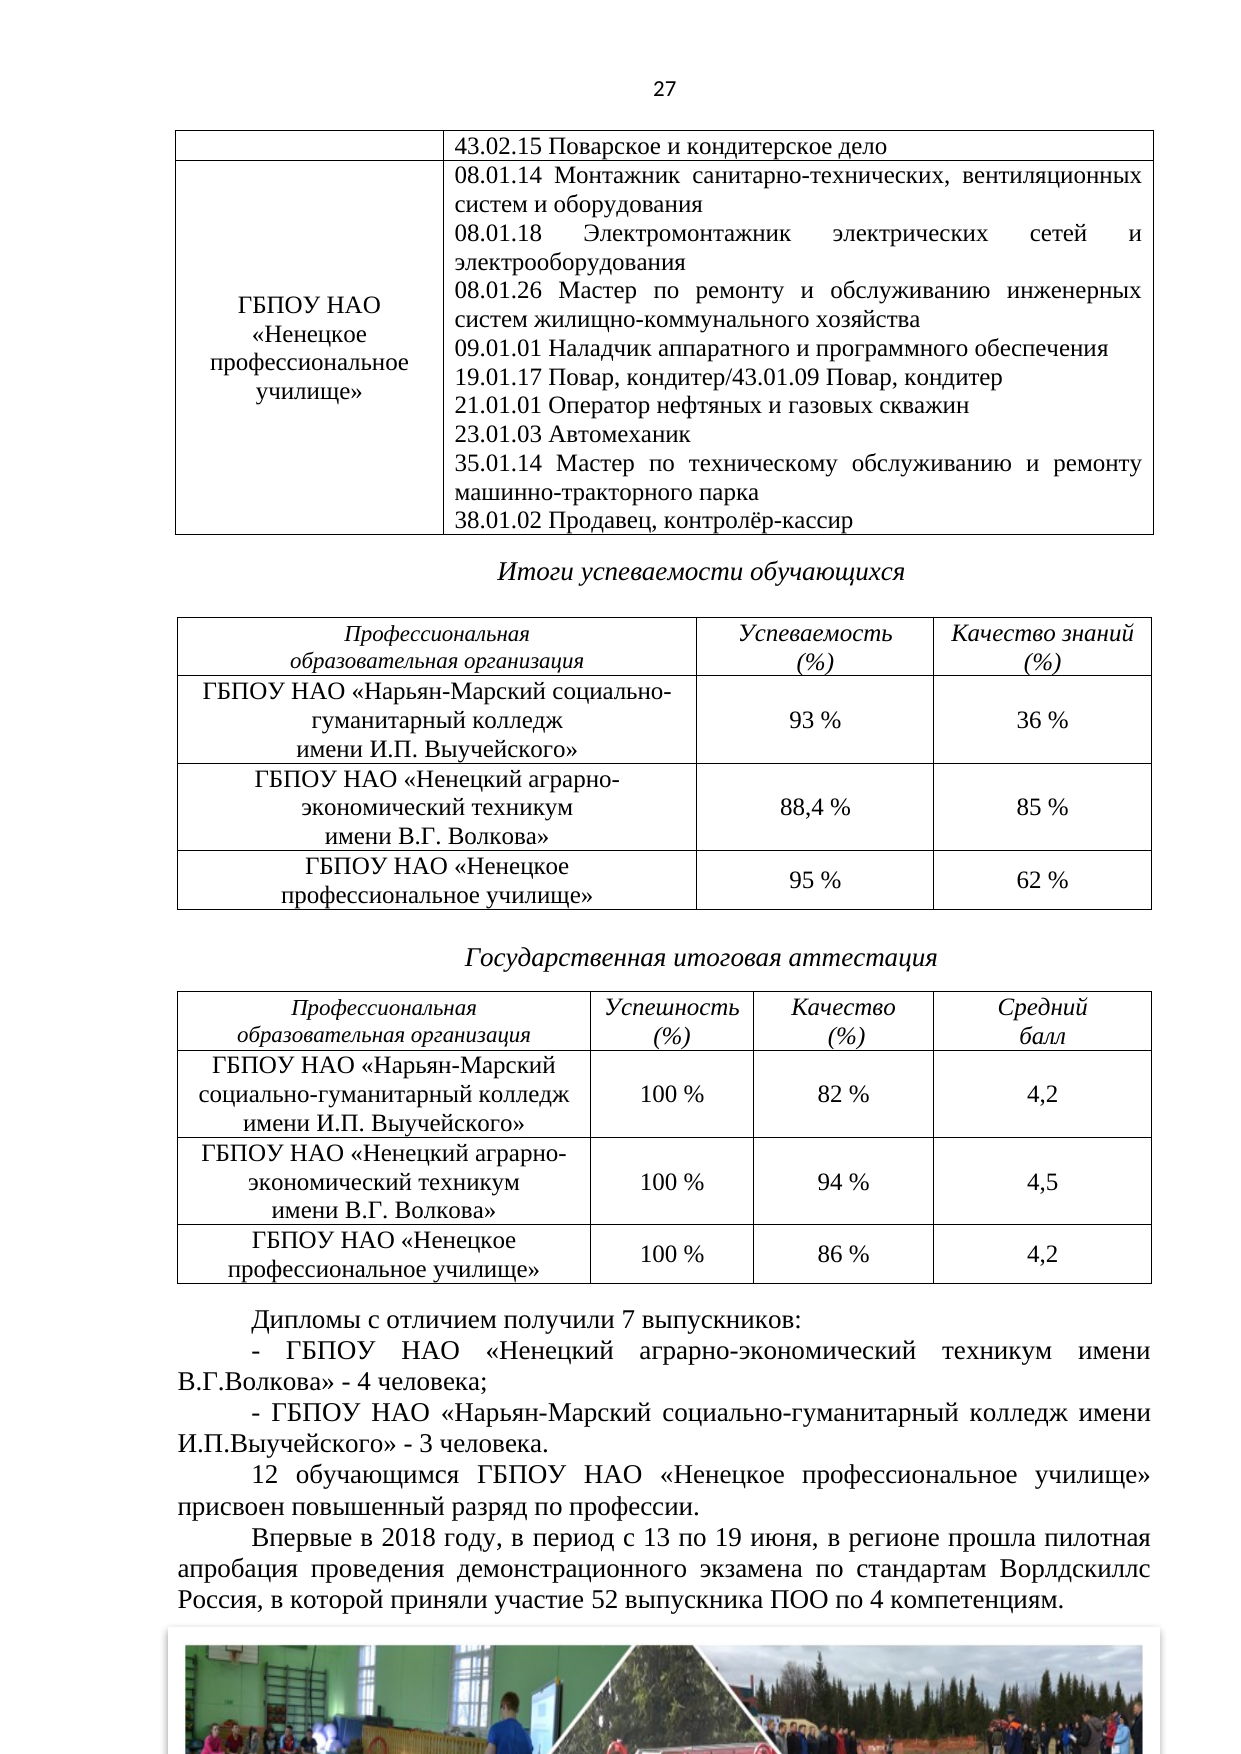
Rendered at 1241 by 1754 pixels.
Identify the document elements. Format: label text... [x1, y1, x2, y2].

text Дипломы с отличием получили 7 выпускников: [177, 1216, 1152, 1247]
text Итоги успеваемости обучающихся [177, 467, 1152, 498]
table_header Качество (%) [754, 905, 933, 962]
table_cell ГБПОУ НАО «Нарьян-Марский социально-гуманитарный колледж имени И.П. Выучейского» [178, 589, 696, 675]
table_cell 100 % [591, 1051, 753, 1137]
table_cell 36 % [934, 589, 1151, 675]
table_header Средний балл [934, 905, 1151, 962]
text - ГБПОУ НАО «Нарьян-Марский социально-гуманитарный колледж имени И.П.Выучейского» - 3 человека. [177, 1309, 1152, 1371]
table_header Качество знаний (%) [934, 531, 1151, 588]
table_cell 100 % [591, 1138, 753, 1195]
table_cell ГБПОУ НАО «Ненецкий аграрно-экономический техникум имени В.Г. Волкова» [178, 676, 696, 763]
table_header Профессиональная образовательная организация [178, 531, 696, 588]
table_cell 62 % [934, 764, 1151, 821]
text Государственная итоговая аттестация [177, 853, 1152, 884]
table_cell 88,4 % [697, 676, 933, 763]
table_cell 4,2 [934, 963, 1151, 1049]
table_header Успеваемость (%) [697, 531, 933, 588]
text Впервые в 2018 году, в период с 13 по 19 июня, в регионе прошла пилотная апробация проведения демонстрационного экзамена по стандартам Ворлдскиллс Россия, в которой приняли участие 52 выпускника ПОО по 4 компетенциям. [177, 1434, 1152, 1527]
table_cell 4,2 [934, 1138, 1151, 1195]
table_cell ГБПОУ НАО «Ненецкое профессиональное училище» [178, 764, 696, 821]
table_cell ГБПОУ НАО «Ненецкий аграрно-экономический техникум имени В.Г. Волкова» [178, 1051, 590, 1137]
picture [183, 1555, 1145, 1754]
table_header Профессиональная образовательная организация [178, 905, 590, 962]
table_cell 95 % [697, 764, 933, 821]
table_cell 4,5 [934, 1051, 1151, 1137]
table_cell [444, 131, 1153, 447]
table_cell 94 % [754, 1051, 933, 1137]
text - ГБПОУ НАО «Ненецкий аграрно-экономический техникум имени В.Г.Волкова» - 4 человека; [177, 1247, 1152, 1309]
table_cell ГБПОУ НАО «Ненецкое профессиональное училище» [178, 1138, 590, 1195]
table_cell 86 % [754, 1138, 933, 1195]
table_cell 82 % [754, 963, 933, 1049]
table_cell ГБПОУ НАО «Нарьян-Марский социально-гуманитарный колледж имени И.П. Выучейского» [178, 963, 590, 1049]
table_cell 85 % [934, 676, 1151, 763]
table_cell 93 % [697, 589, 933, 675]
table_header Успешность (%) [591, 905, 753, 962]
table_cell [176, 131, 443, 447]
table_cell 100 % [591, 963, 753, 1049]
text 12 обучающимся ГБПОУ НАО «Ненецкое профессиональное училище» присвоен повышенный разряд по профессии. [177, 1371, 1152, 1434]
